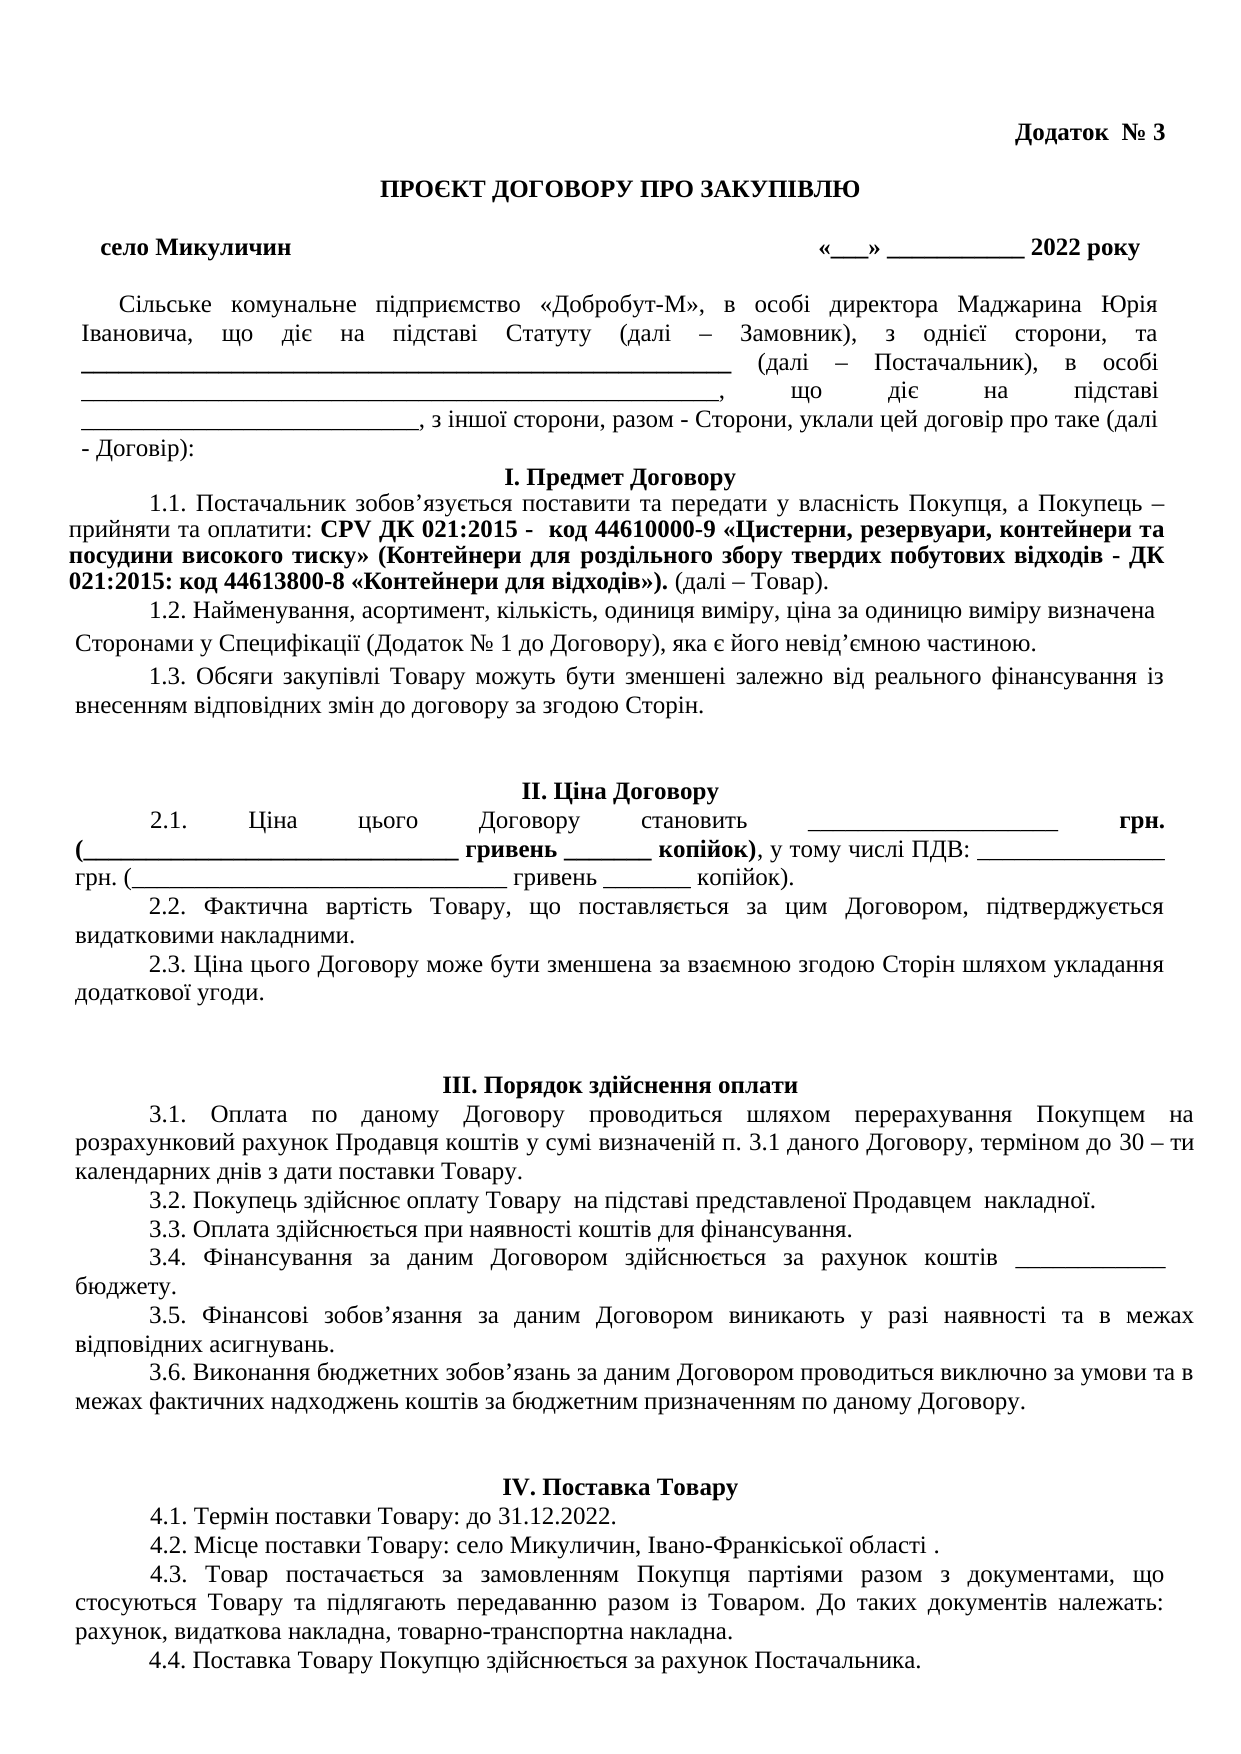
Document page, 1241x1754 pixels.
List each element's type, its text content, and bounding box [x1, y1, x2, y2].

text село Микуличин «___» ___________ 2022 року [75, 232, 1165, 260]
text 1.3. Обсяги закупівлі Товару можуть бути зменшені залежно від реального фінансування із внесенням відповідних змін до договору за згодою Сторін. [75, 661, 1165, 719]
text 3.5. Фінансові зобов’язання за даним Договором виникають у разі наявності та в межах відповідних асигнувань. [75, 1300, 1195, 1357]
text 3.3. Оплата здійснюється при наявності коштів для фінансування. [75, 1214, 1165, 1242]
text 2.2. Фактична вартість Товару, що поставляється за цим Договором, підтверджується видатковими накладними. [75, 891, 1165, 949]
text Сільське комунальне підприємство «Добробут-М», в особі директора Маджарина Юрія Івановича, що діє на підставі Статуту (далі – Замовник), з однієї сторони, та ____________________________________________________ (далі – Постачальник), в особі ___________________________________________________, що діє на підставі ___________________________, з іншої сторони, разом - Сторони, уклали цей договір про таке (далі - Договір): [81, 289, 1159, 462]
text 4.2. Місце поставки Товару: село Микуличин, Івано-Франкіської області . [75, 1530, 1165, 1559]
text 1.2. Найменування, асортимент, кількість, одиниця виміру, ціна за одиницю виміру визначена Сторонами у Специфікації (Додаток № 1 до Договору), яка є його невід’ємною частиною. [75, 595, 1165, 657]
text 3.4. Фінансування за даним Договором здійснюється за рахунок коштів ____________ бюджету. [75, 1242, 1165, 1300]
text I. Предмет Договору [75, 462, 1165, 490]
text 3.2. Покупець здійснює оплату Товару на підставі представленої Продавцем накладної. [75, 1185, 1165, 1214]
text Додаток № 3 [75, 117, 1165, 145]
text 1.1. Постачальник зобов’язується поставити та передати у власність Покупця, а Покупець – прийняти та оплатити: CPV ДК 021:2015 - код 44610000-9 «Цистерни, резервуари, контейнери та посудини високого тиску» (Контейнери для роздільного збору твердих побутових відходів - ДК 021:2015: код 44613800-8 «Контейнери для відходів»). (далі – Товар). [69, 490, 1165, 595]
text 3.6. Виконання бюджетних зобов’язань за даним Договором проводиться виключно за умови та в межах фактичних надходжень коштів за бюджетним призначенням по даному Договору. [75, 1357, 1195, 1415]
text 2.3. Ціна цього Договору може бути зменшена за взаємною згодою Сторін шляхом укладання додаткової угоди. [75, 949, 1165, 1006]
text ІV. Поставка Товару [75, 1472, 1165, 1501]
text 4.4. Поставка Товару Покупцю здійснюється за рахунок Постачальника. [75, 1645, 1165, 1674]
text 4.3. Товар постачається за замовленням Покупця партіями разом з документами, що стосуються Товару та підлягають передаванню разом із Товаром. До таких документів належать: рахунок, видаткова накладна, товарно-транспортна накладна. [75, 1559, 1165, 1645]
text IІІ. Порядок здійснення оплати [75, 1070, 1165, 1099]
text II. Ціна Договору [75, 776, 1165, 805]
text ПРОЄКТ ДОГОВОРУ ПРО ЗАКУПІВЛЮ [75, 174, 1165, 203]
text 3.1. Оплата по даному Договору проводиться шляхом перерахування Покупцем на розрахунковий рахунок Продавця коштів у сумі визначеній п. 3.1 даного Договору, терміном до 30 – ти календарних днів з дати поставки Товару. [75, 1099, 1195, 1185]
text 4.1. Термін поставки Товару: до 31.12.2022. [75, 1501, 1165, 1530]
text 2.1. Ціна цього Договору становить ____________________ грн. (______________________________ гривень _______ копійок), у тому числі ПДВ: _______________ грн. (______________________________ гривень _______ копійок). [75, 805, 1165, 891]
